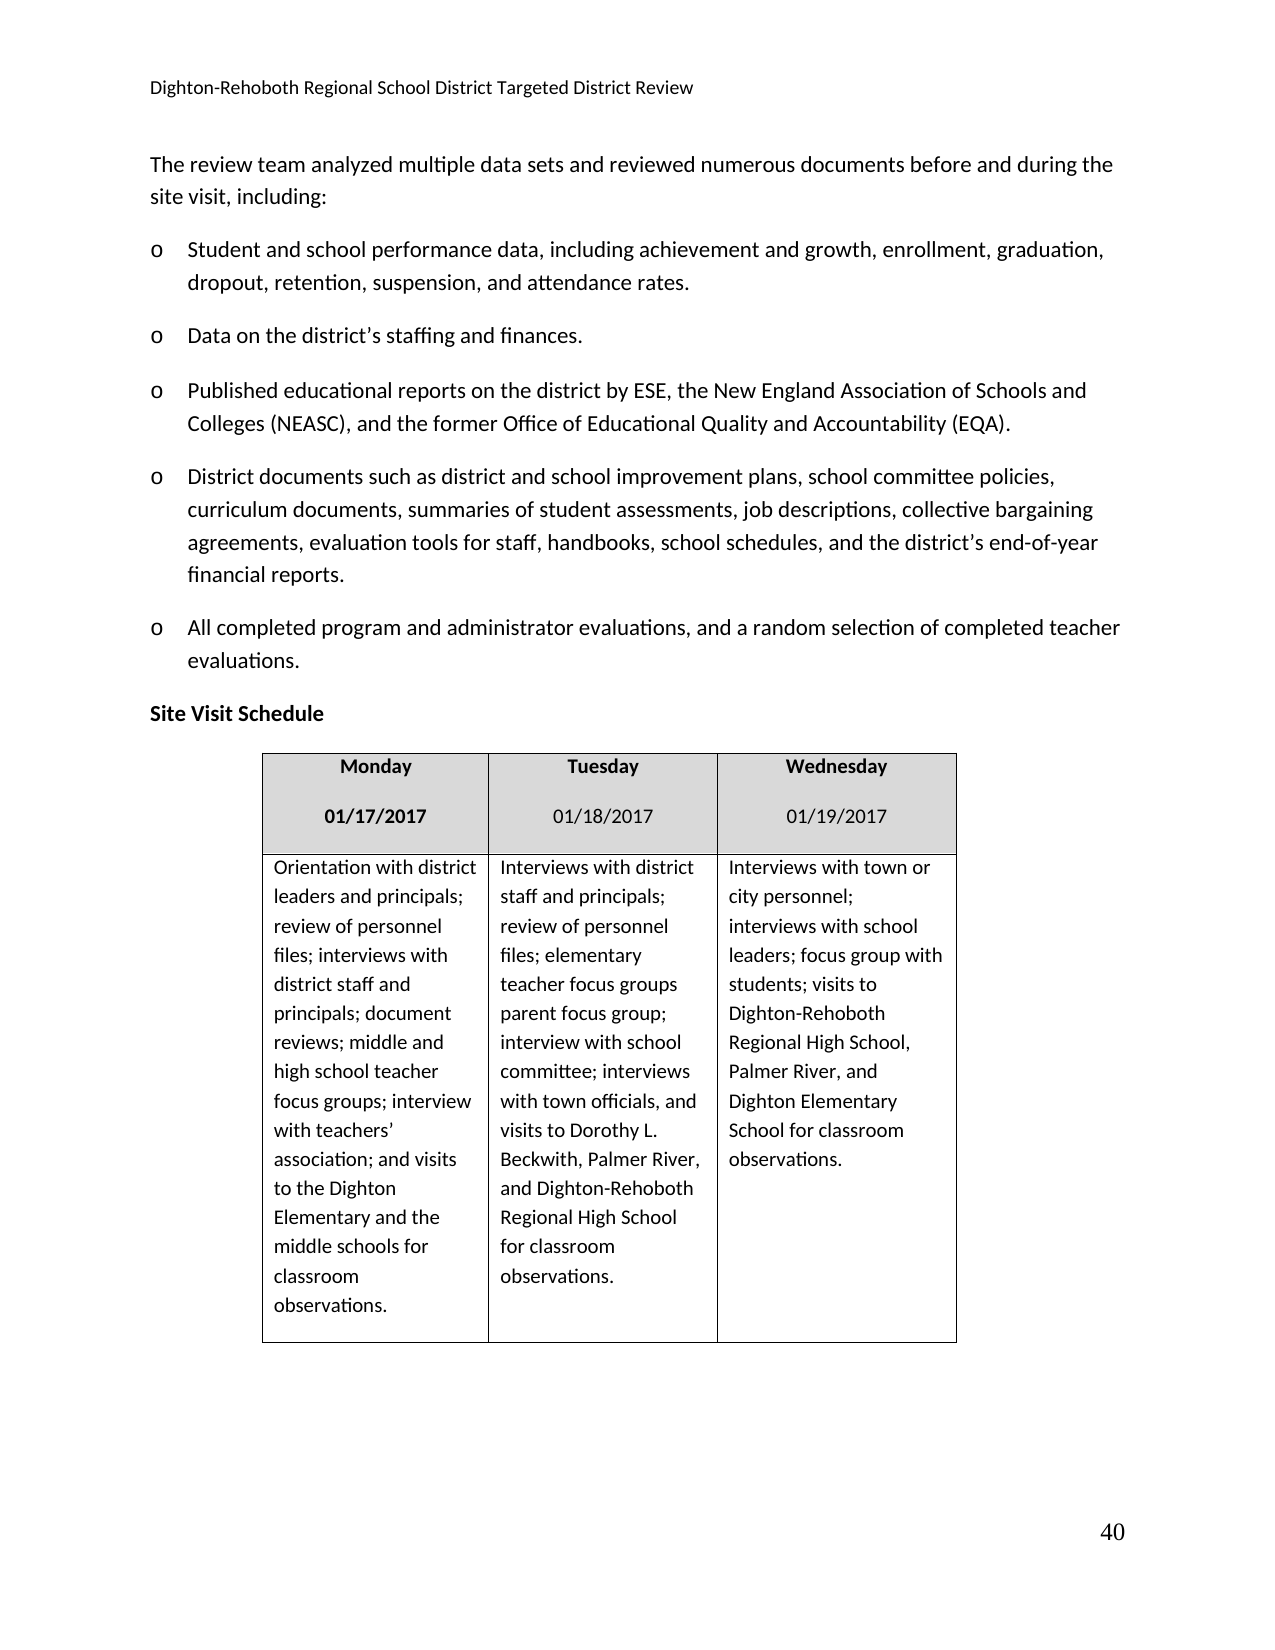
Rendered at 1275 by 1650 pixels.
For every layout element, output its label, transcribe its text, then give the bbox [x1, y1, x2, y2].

table_header Wednesday 01/19/2017 [718, 754, 956, 853]
list Student and school performance data, including achievement and growth, enrollment, graduation, dropout, retention, suspension, and attendance rates. [150, 235, 1125, 297]
list All completed program and administrator evaluations, and a random selection of completed teacher evaluations. [150, 613, 1125, 674]
text Site Visit Schedule [150, 699, 1125, 727]
list Data on the district’s staffing and finances. [150, 322, 1125, 351]
table_cell Interviews with district staff and principals; review of personnel files; elementary teacher focus groups parent focus group; interview with school committee; interviews with town officials, and visits to Dorothy L. Beckwith, Palmer River, and Dighton-Rehoboth Regional High School for classroom observations. [489, 855, 717, 1342]
table_cell Orientation with district leaders and principals; review of personnel files; interviews with district staff and principals; document reviews; middle and high school teacher focus groups; interview with teachers’ association; and visits to the Dighton Elementary and the middle schools for classroom observations. [263, 855, 488, 1342]
table_header Monday 01/17/2017 [263, 754, 488, 853]
list Published educational reports on the district by ESE, the New England Association of Schools and Colleges (NEASC), and the former Office of Educational Quality and Accountability (EQA). [150, 376, 1125, 437]
text The review team analyzed multiple data sets and reviewed numerous documents before and during the site visit, including: [150, 150, 1125, 210]
table_cell Interviews with town or city personnel; interviews with school leaders; focus group with students; visits to Dighton-Rehoboth Regional High School, Palmer River, and Dighton Elementary School for classroom observations. [718, 855, 956, 1342]
table_header Tuesday 01/18/2017 [489, 754, 717, 853]
list District documents such as district and school improvement plans, school committee policies, curriculum documents, summaries of student assessments, job descriptions, collective bargaining agreements, evaluation tools for staff, handbooks, school schedules, and the district’s end-of-year financial reports. [150, 462, 1125, 588]
